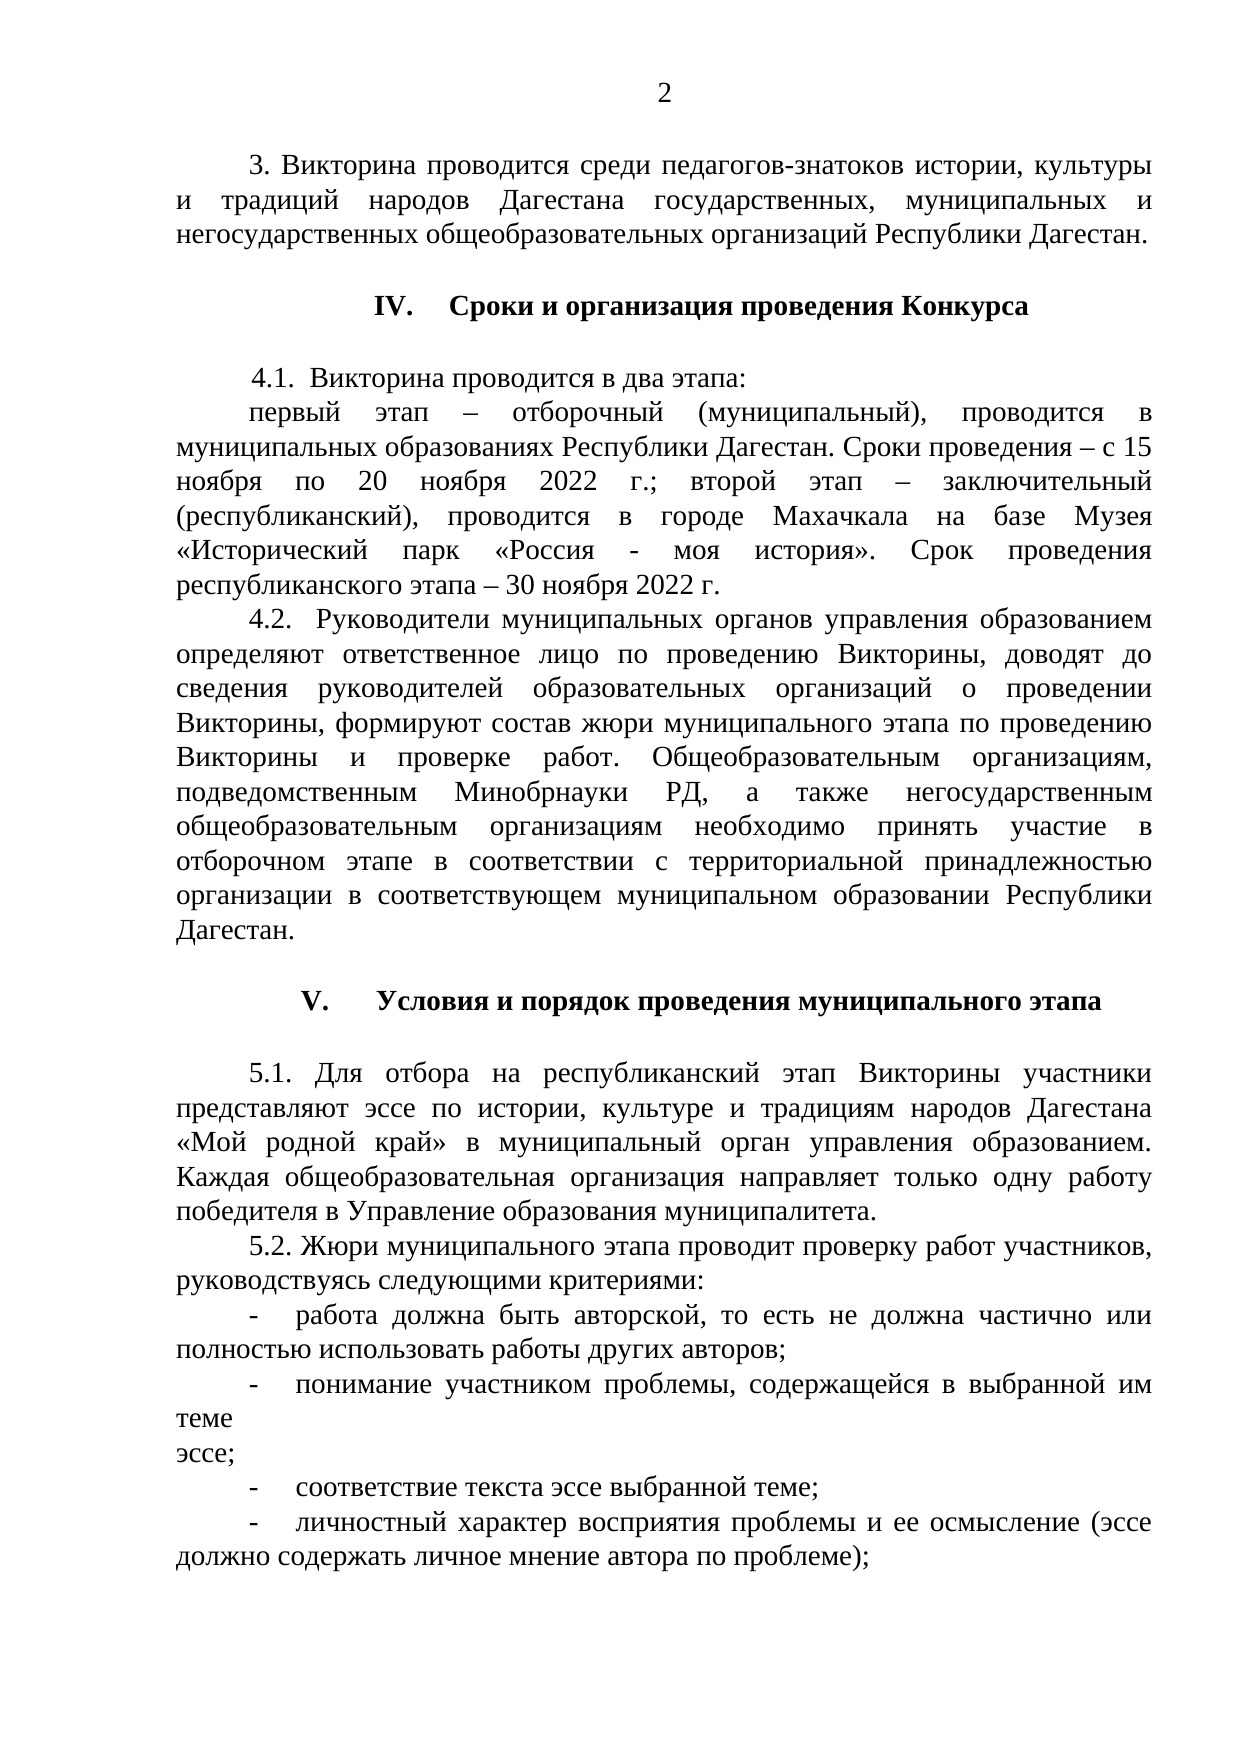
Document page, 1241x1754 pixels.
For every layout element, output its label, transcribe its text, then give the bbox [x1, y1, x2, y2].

subtitle Сроки и организация проведения Конкурса [373, 288, 1152, 322]
list соответствие текста эссе выбранной теме; [176, 1469, 1153, 1503]
text 4.1. Викторина проводится в два этапа: [251, 360, 1153, 394]
text 3. Викторина проводится среди педагогов-знатоков истории, культуры и традиций народов Дагестана государственных, муниципальных и негосударственных общеобразовательных организаций Республики Дагестан. [176, 147, 1153, 250]
text первый этап – отборочный (муниципальный), проводится в муниципальных образованиях Республики Дагестан. Сроки проведения – с 15 ноября по 20 ноября 2022 г.; второй этап – заключительный (республиканский), проводится в городе Махачкала на базе Музея «Исторический парк «Россия - моя история». Срок проведения республиканского этапа – 30 ноября 2022 г. [176, 394, 1153, 601]
text 5.2. Жюри муниципального этапа проводит проверку работ участников, руководствуясь следующими критериями: [176, 1228, 1153, 1296]
text 4.2. Руководители муниципальных органов управления образованием определяют ответственное лицо по проведению Викторины, доводят до сведения руководителей образовательных организаций о проведении Викторины, формируют состав жюри муниципального этапа по проведению Викторины и проверке работ. Общеобразовательным организациям, подведомственным Минобрнауки РД, а также негосударственным общеобразовательным организациям необходимо принять участие в отборочном этапе в соответствии с территориальной принадлежностью организации в соответствующем муниципальном образовании Республики Дагестан. [176, 601, 1153, 945]
list работа должна быть авторской, то есть не должна частично или полностью использовать работы других авторов; [176, 1297, 1153, 1365]
list понимание участником проблемы, содержащейся в выбранной им теме [176, 1366, 1153, 1434]
text 5.1. Для отбора на республиканский этап Викторины участники представляют эссе по истории, культуре и традициям народов Дагестана «Мой родной край» в муниципальный орган управления образованием. Каждая общеобразовательная организация направляет только одну работу победителя в Управление образования муниципалитета. [176, 1055, 1153, 1227]
list личностный характер восприятия проблемы и ее осмысление (эссе должно содержать личное мнение автора по проблеме); [176, 1504, 1153, 1572]
text эссе; [176, 1435, 1153, 1468]
subtitle Условия и порядок проведения муниципального этапа [301, 983, 1152, 1017]
